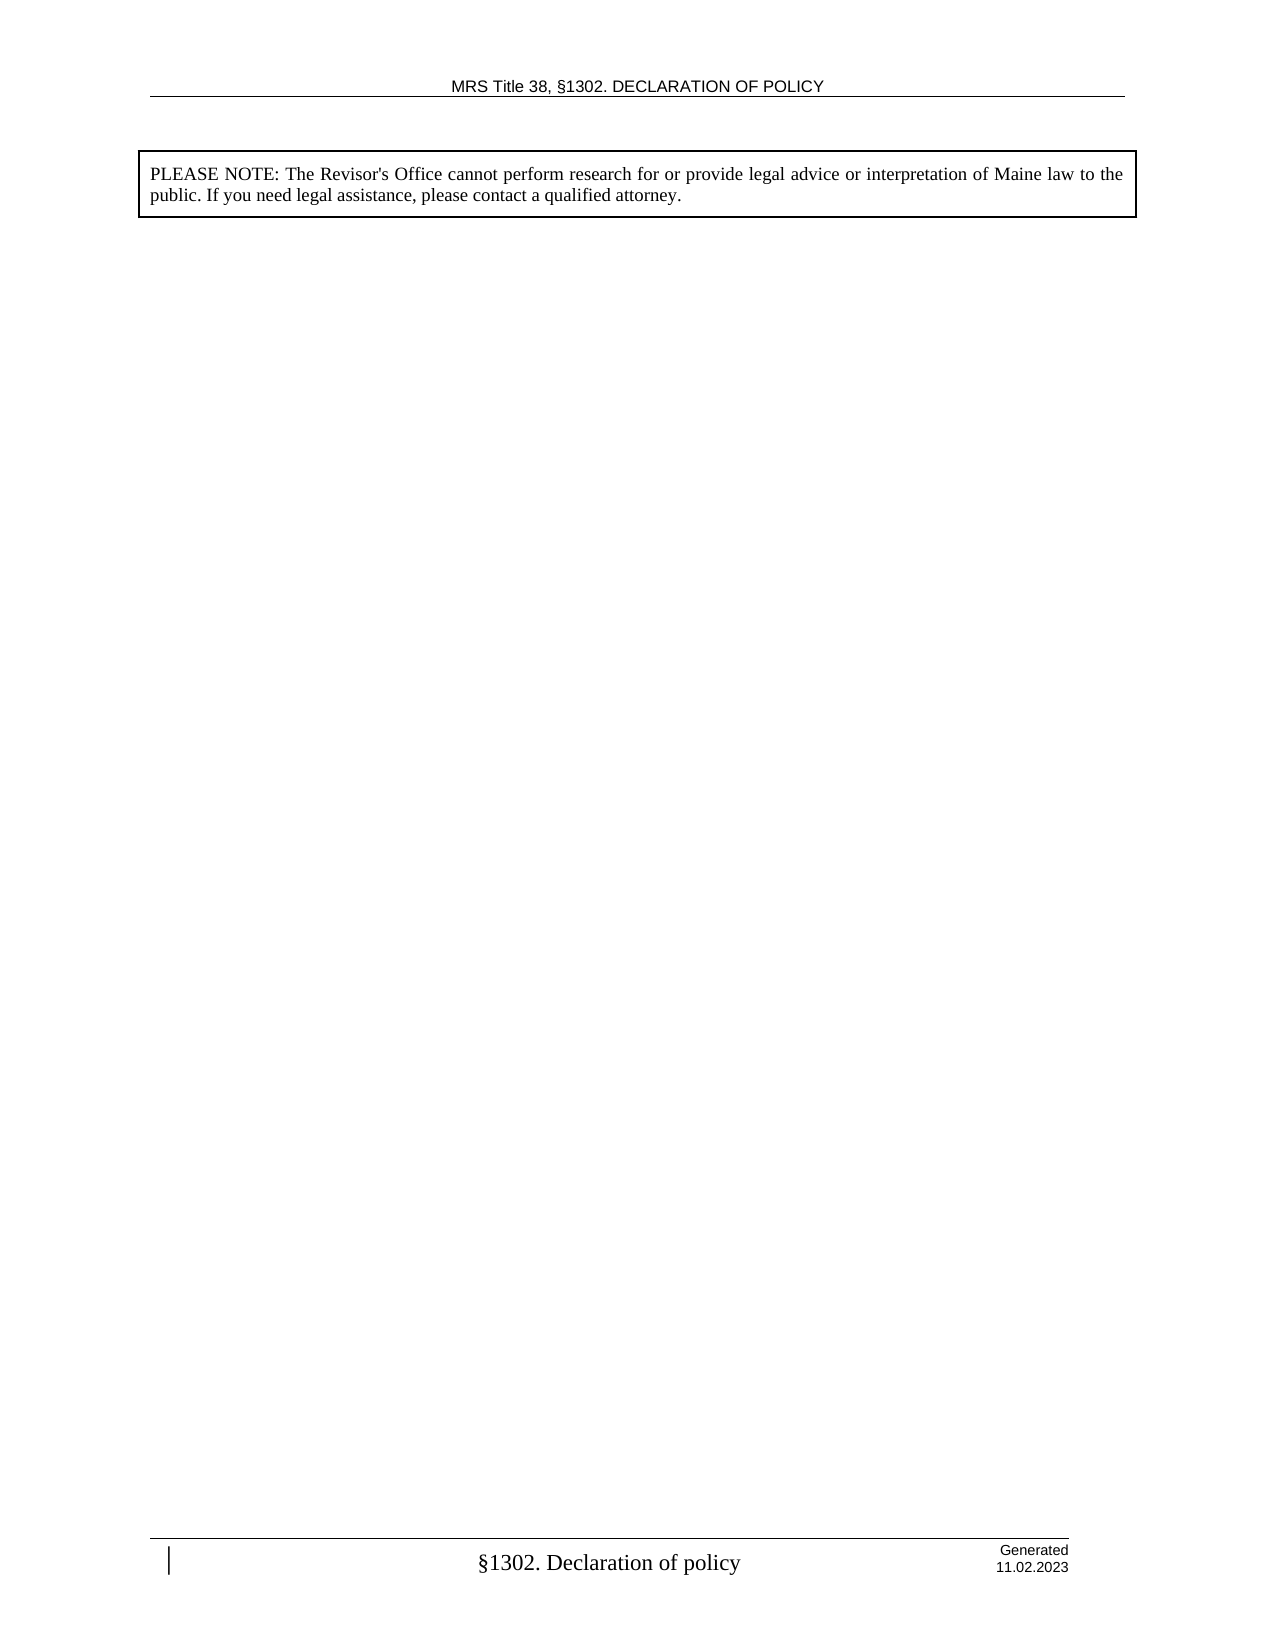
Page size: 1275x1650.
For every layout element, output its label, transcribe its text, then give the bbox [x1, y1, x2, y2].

text PLEASE NOTE: The Revisor's Office cannot perform research for or provide legal advice or interpretation of Maine law to the public. If you need legal assistance, please contact a qualified attorney. [140, 152, 1135, 216]
